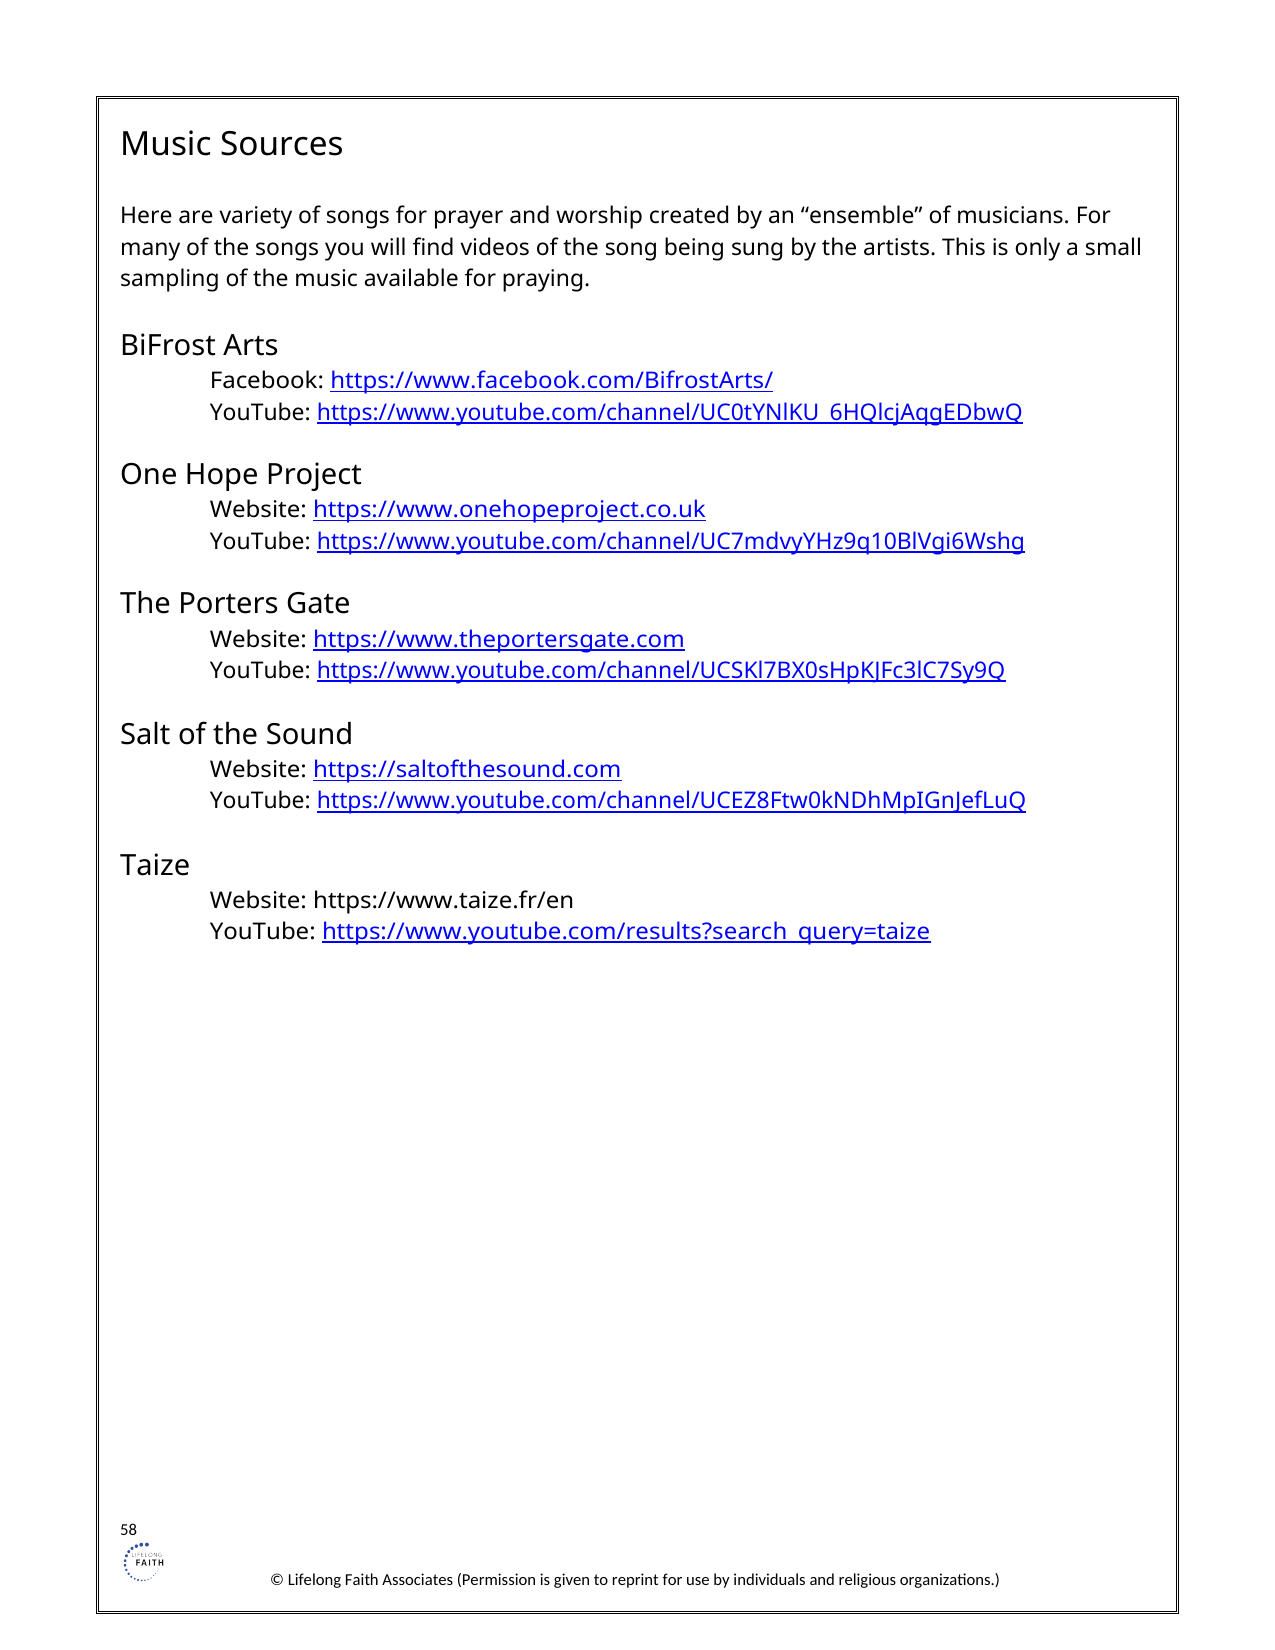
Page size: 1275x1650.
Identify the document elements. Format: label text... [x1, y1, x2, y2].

text YouTube: https://www.youtube.com/channel/UC7mdvyYHz9q10BlVgi6Wshg [209, 524, 1155, 556]
text Website: https://www.taize.fr/en [209, 884, 1155, 915]
text Website: https://www.theportersgate.com [209, 622, 1155, 654]
text Website: https://saltofthesound.com [209, 753, 1155, 784]
text YouTube: https://www.youtube.com/results?search_query=taize [209, 915, 1155, 946]
subtitle Taize [120, 844, 1155, 884]
subtitle Music Sources [120, 120, 1155, 165]
text Facebook: https://www.facebook.com/BifrostArts/ [209, 364, 1155, 395]
text Website: https://www.onehopeproject.co.uk [209, 493, 1155, 524]
text YouTube: https://www.youtube.com/channel/UC0tYNlKU_6HQlcjAqgEDbwQ [209, 395, 1155, 427]
picture [120, 1539, 167, 1586]
text YouTube: https://www.youtube.com/channel/UCEZ8Ftw0kNDhMpIGnJefLuQ [209, 784, 1155, 816]
text Here are variety of songs for prayer and worship created by an “ensemble” of musicians. For many of the songs you will find videos of the song being sung by the artists. This is only a small sampling of the music available for praying. [120, 199, 1155, 293]
text YouTube: https://www.youtube.com/channel/UCSKl7BX0sHpKJFc3lC7Sy9Q [209, 654, 1155, 685]
subtitle Salt of the Sound [120, 713, 1155, 753]
subtitle One Hope Project [120, 454, 1155, 493]
subtitle BiFrost Arts [120, 324, 1155, 364]
subtitle The Porters Gate [120, 583, 1155, 622]
